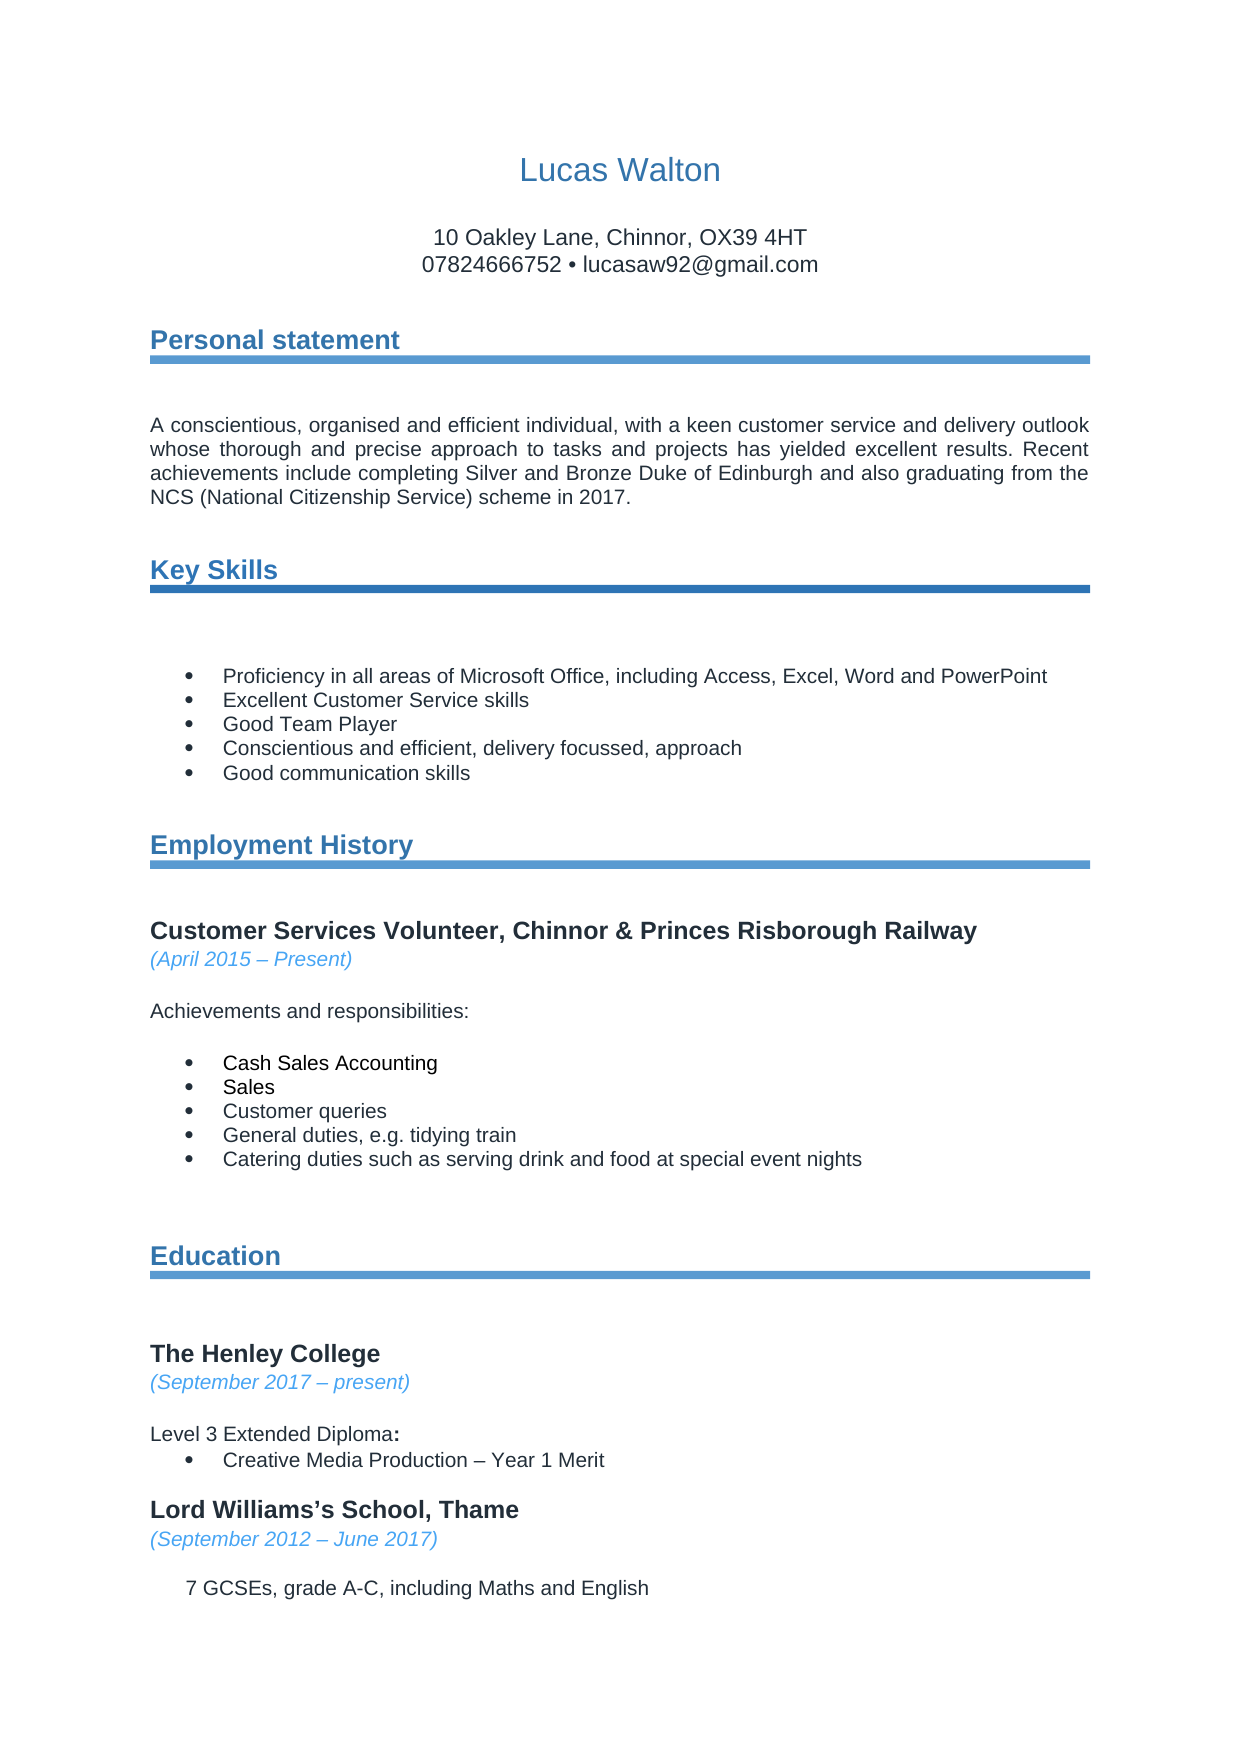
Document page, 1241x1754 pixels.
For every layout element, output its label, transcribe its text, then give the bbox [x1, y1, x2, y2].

title Key Skills [150, 554, 1090, 584]
title Education [150, 1239, 1090, 1270]
text 07824666752 • lucasaw92@gmail.com [150, 251, 1090, 277]
text Lucas Walton [150, 150, 1090, 188]
list Conscientious and efficient, delivery focussed, approach [185, 736, 1090, 760]
list Customer queries [185, 1099, 1090, 1123]
list Level 3 Extended Diploma: [150, 1422, 1090, 1446]
list Sales [185, 1074, 1090, 1099]
list Excellent Customer Service skills [185, 688, 1090, 712]
text Customer Services Volunteer, Chinnor & Princes Risborough Railway [150, 916, 1090, 944]
text 7 GCSEs, grade A-C, including Maths and English [185, 1576, 1090, 1600]
list Creative Media Production – Year 1 Merit [185, 1447, 1090, 1471]
list Catering duties such as serving drink and food at special event nights [185, 1147, 1090, 1171]
text The Henley College [150, 1339, 1090, 1368]
text (September 2017 – present) [150, 1370, 1090, 1394]
text (September 2012 – June 2017) [150, 1526, 1090, 1550]
list Cash Sales Accounting [185, 1051, 1090, 1074]
title Personal statement [150, 324, 1090, 355]
text 10 Oakley Lane, Chinnor, OX39 4HT [150, 224, 1090, 251]
list General duties, e.g. tidying train [185, 1123, 1090, 1147]
text A conscientious, organised and efficient individual, with a keen customer service and delivery outlook whose thorough and precise approach to tasks and projects has yielded excellent results. Recent achievements include completing Silver and Bronze Duke of Edinburgh and also graduating from the NCS (National Citizenship Service) scheme in 2017. [150, 413, 1090, 509]
list Good communication skills [185, 760, 1090, 784]
list Proficiency in all areas of Microsoft Office, including Access, Excel, Word and PowerPoint [185, 664, 1090, 688]
text (April 2015 – Present) [150, 947, 1090, 971]
title Employment History [150, 829, 1090, 860]
list Good Team Player [185, 712, 1090, 736]
list Achievements and responsibilities: [150, 999, 1090, 1023]
text Lord Williams’s School, Thame [150, 1495, 1090, 1524]
